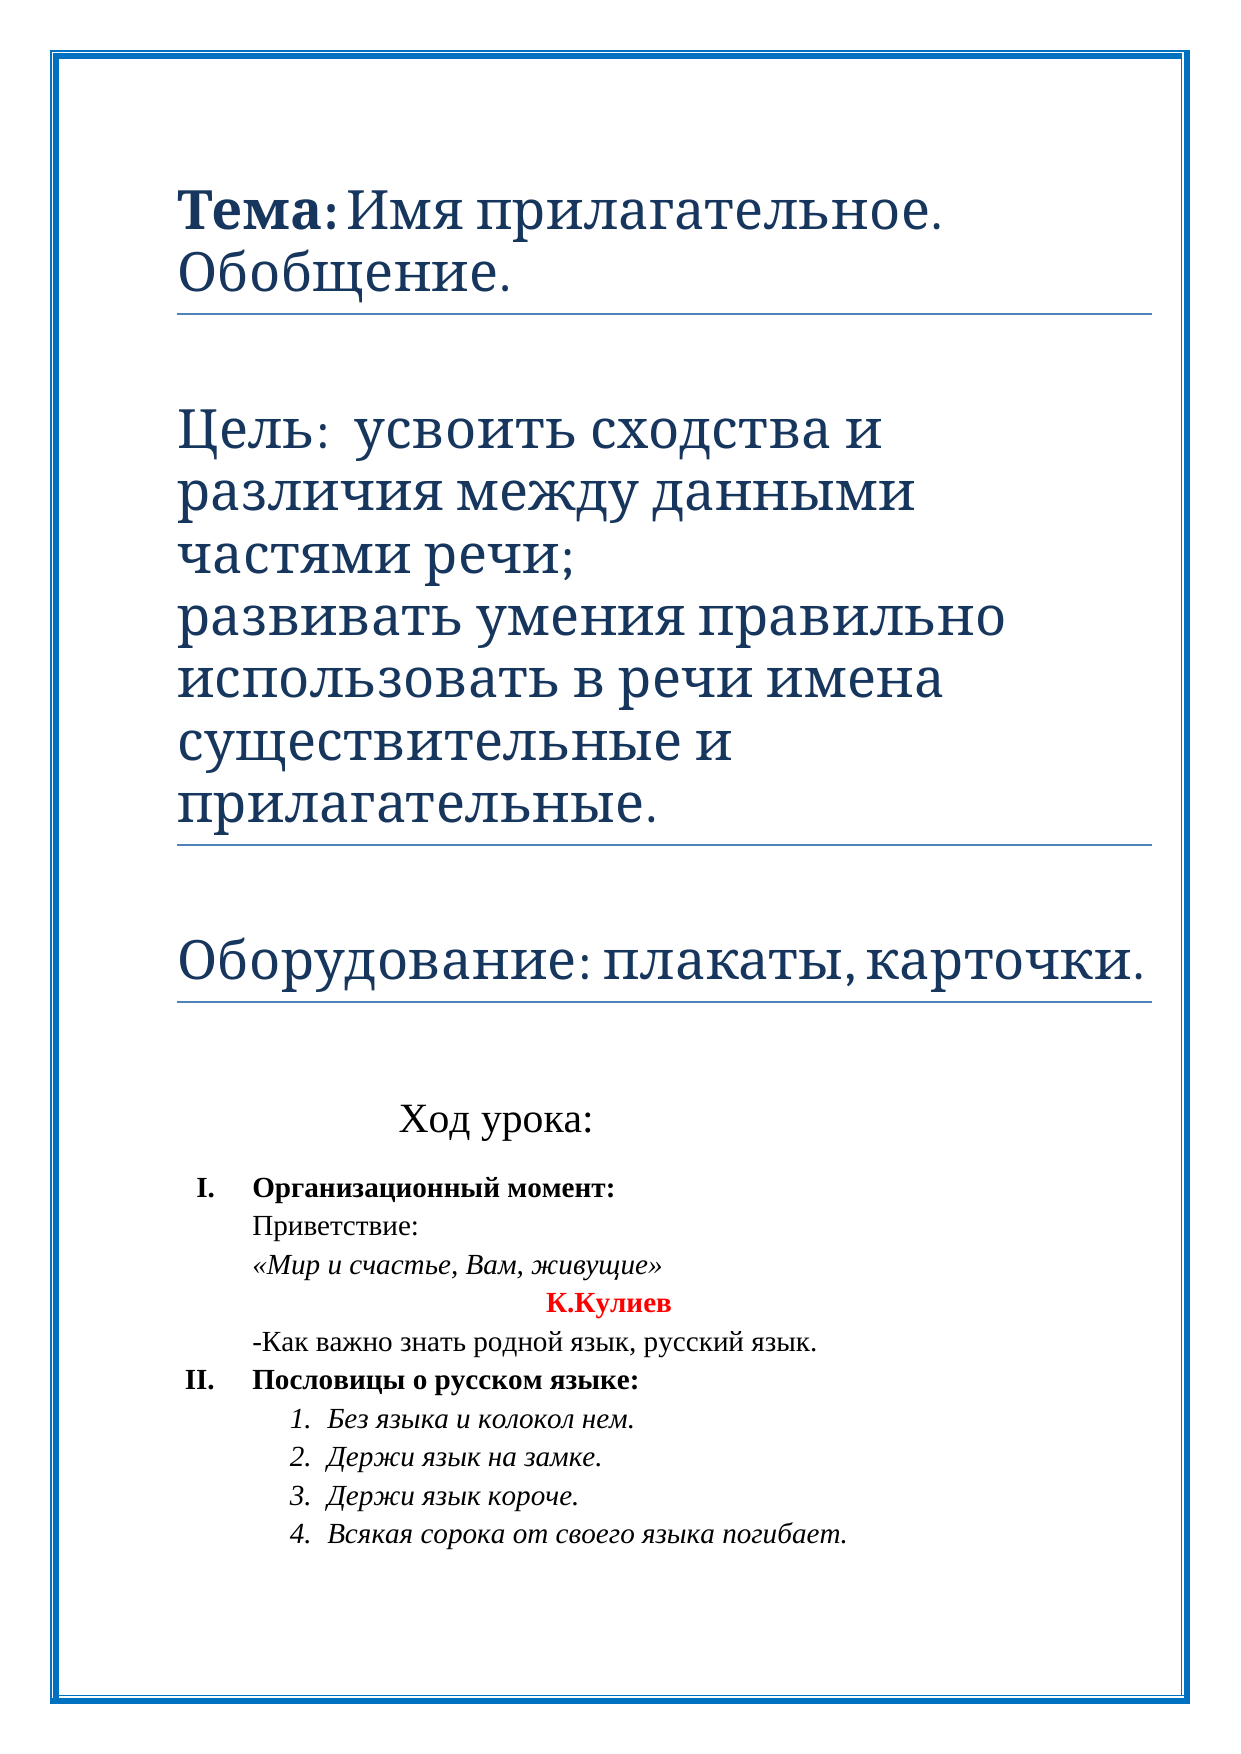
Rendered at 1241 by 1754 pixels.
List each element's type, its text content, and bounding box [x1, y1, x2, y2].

list Приветствие: [252, 1208, 1152, 1242]
list Без языка и колокол нем. [289, 1401, 1152, 1434]
title Тема: Имя прилагательное. Обобщение. [177, 180, 1152, 313]
list Держи язык на замке. [289, 1439, 1152, 1473]
text Ход урока: [177, 1094, 1152, 1142]
list «Мир и счастье, Вам, живущие» [252, 1247, 1152, 1280]
list -Как важно знать родной язык, русский язык. [252, 1324, 1152, 1357]
list Организационный момент: [214, 1170, 1152, 1203]
title Оборудование: плакаты, карточки. [177, 930, 1152, 1001]
title развивать умения правильно использовать в речи имена существительные и прилагательные. [177, 587, 1152, 844]
title Цель: усвоить сходства и различия между данными частями речи; [177, 400, 1152, 587]
list К.Кулиев [252, 1285, 1152, 1319]
list Пословицы о русском языке: [214, 1362, 1152, 1396]
list Держи язык короче. [289, 1478, 1152, 1512]
list Всякая сорока от своего языка погибает. [289, 1517, 1152, 1550]
